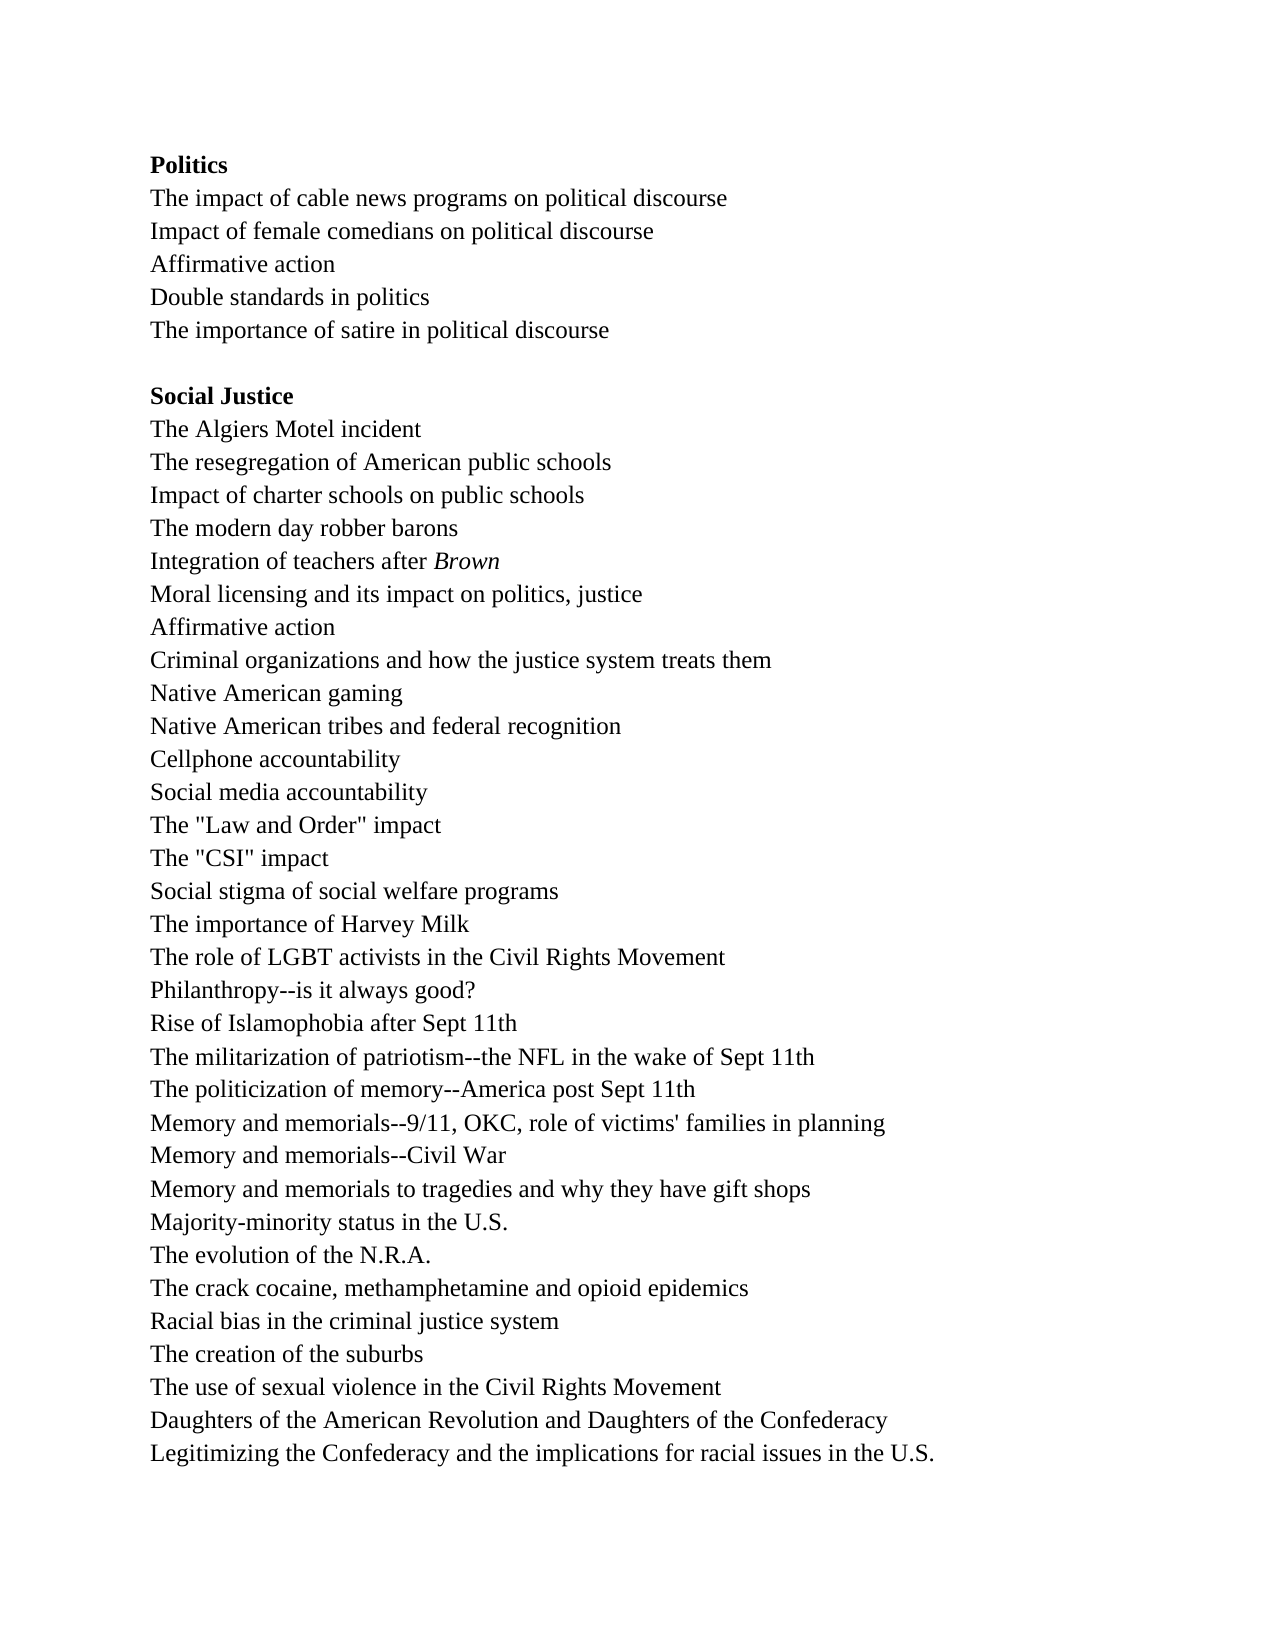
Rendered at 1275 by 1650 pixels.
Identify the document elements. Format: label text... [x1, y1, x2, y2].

text Memory and memorials--9/11, OKC, role of victims' families in planning [150, 1108, 1125, 1136]
text Social media accountability [150, 777, 1125, 806]
text Memory and memorials--Civil War [150, 1141, 1125, 1169]
text Memory and memorials to tragedies and why they have gift shops [150, 1174, 1125, 1202]
text The "CSI" impact [150, 843, 1125, 872]
text Impact of female comedians on political discourse [150, 216, 1125, 245]
text Native American tribes and federal recognition [150, 711, 1125, 740]
text Affirmative action [150, 612, 1125, 641]
text Racial bias in the criminal justice system [150, 1306, 1125, 1334]
text The "Law and Order" impact [150, 810, 1125, 839]
text The Algiers Motel incident [150, 414, 1125, 443]
text Criminal organizations and how the justice system treats them [150, 645, 1125, 674]
text The role of LGBT activists in the Civil Rights Movement [150, 942, 1125, 971]
text The importance of satire in political discourse [150, 315, 1125, 344]
text The evolution of the N.R.A. [150, 1240, 1125, 1268]
text Moral licensing and its impact on politics, justice [150, 579, 1125, 608]
text Affirmative action [150, 249, 1125, 278]
text Native American gaming [150, 678, 1125, 707]
text Social stigma of social welfare programs [150, 876, 1125, 905]
text Double standards in politics [150, 282, 1125, 311]
text Cellphone accountability [150, 744, 1125, 773]
text Impact of charter schools on public schools [150, 480, 1125, 509]
text The crack cocaine, methamphetamine and opioid epidemics [150, 1273, 1125, 1301]
text The use of sexual violence in the Civil Rights Movement [150, 1372, 1125, 1401]
text Rise of Islamophobia after Sept 11th [150, 1008, 1125, 1037]
text The resegregation of American public schools [150, 447, 1125, 476]
text The politicization of memory--America post Sept 11th [150, 1074, 1125, 1103]
text Integration of teachers after Brown [150, 546, 1125, 575]
text The militarization of patriotism--the NFL in the wake of Sept 11th [150, 1042, 1125, 1070]
text Politics [150, 150, 1125, 179]
text Social Justice [150, 381, 1125, 410]
text The impact of cable news programs on political discourse [150, 183, 1125, 212]
text Philanthropy--is it always good? [150, 976, 1125, 1004]
text The importance of Harvey Milk [150, 909, 1125, 938]
text The modern day robber barons [150, 513, 1125, 542]
text Majority-minority status in the U.S. [150, 1207, 1125, 1235]
text The creation of the suburbs [150, 1339, 1125, 1367]
text Daughters of the American Revolution and Daughters of the Confederacy [150, 1405, 1125, 1433]
text Legitimizing the Confederacy and the implications for racial issues in the U.S. [150, 1438, 1125, 1467]
